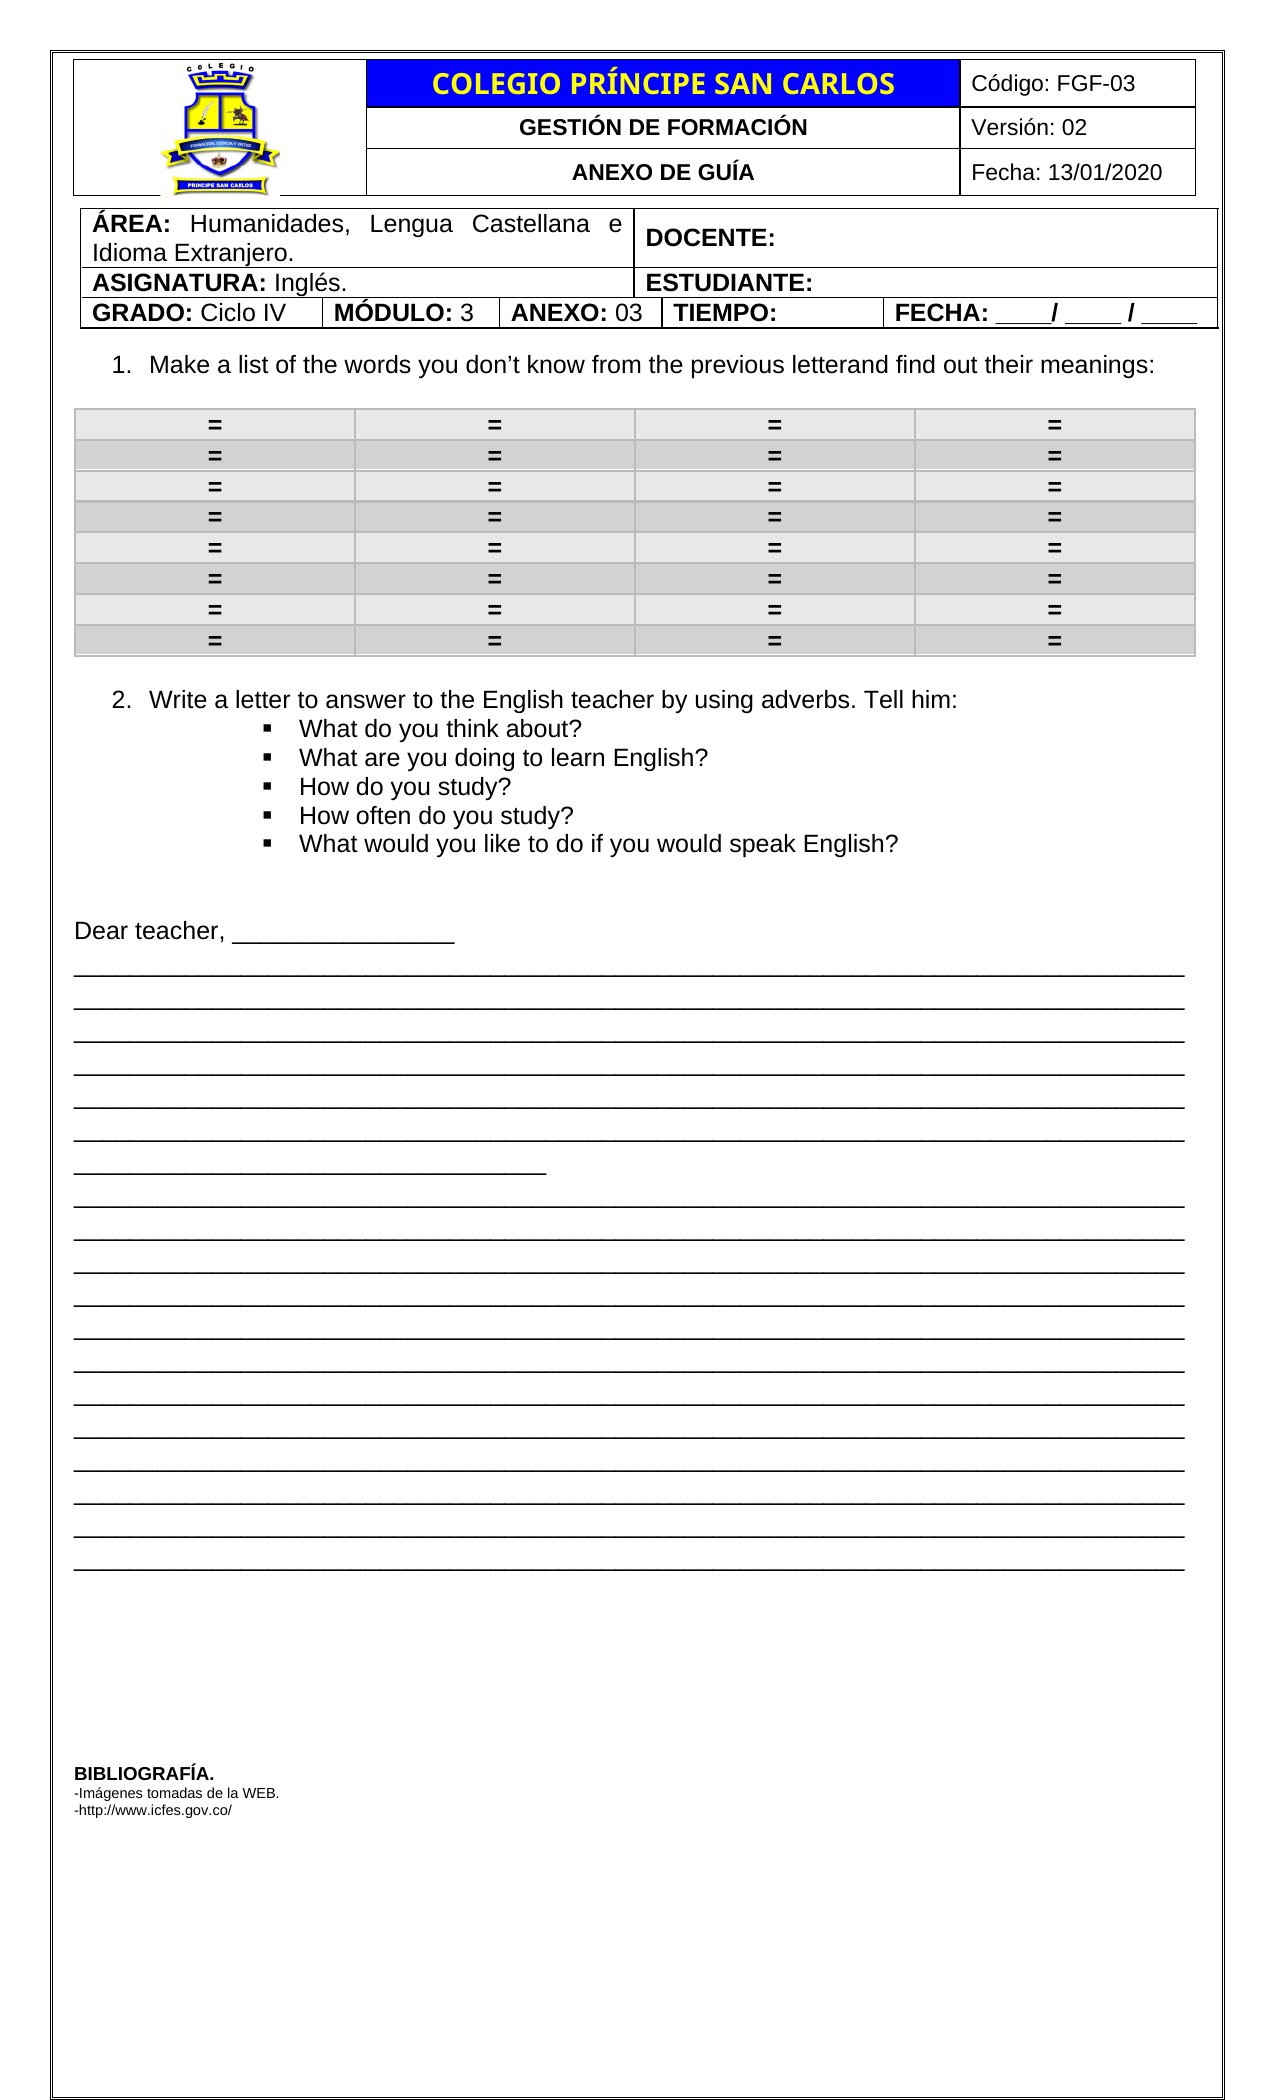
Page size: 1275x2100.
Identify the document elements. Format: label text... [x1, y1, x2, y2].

list How often do you study? [261, 801, 1196, 829]
table_header = [916, 410, 1194, 439]
table_cell = [356, 626, 634, 654]
table_cell = [916, 472, 1194, 500]
list -http://www.icfes.gov.co/ [74, 1801, 1196, 1818]
table_cell = [356, 472, 634, 500]
table_cell = [636, 626, 914, 654]
table_cell = [916, 503, 1194, 531]
text ________________________________________________________________________________________________________________________________________________________________ [74, 1477, 1196, 1539]
table_cell = [76, 564, 354, 593]
list How do you study? [261, 772, 1196, 801]
table_cell = [916, 441, 1194, 469]
list What do you think about? [261, 714, 1196, 743]
text Dear teacher, ________________ [74, 916, 1196, 944]
table_cell = [76, 626, 354, 654]
text __________________________________________________________________________________________________________________________________________________________________________________________________________________________________________________________________________________________________________________________________________________________________________________________________________________________________________________________________________________________________________________________________ [74, 949, 1196, 1176]
table_cell FECHA: ____/ ____ / ____ [884, 298, 1217, 327]
table_header = [356, 410, 634, 439]
table_cell ESTUDIANTE: [635, 268, 1217, 297]
table_cell = [636, 441, 914, 469]
table_cell = [916, 626, 1194, 654]
text ________________________________________________________________________________ [74, 1543, 1196, 1572]
table_header = [76, 410, 354, 439]
table_cell = [76, 533, 354, 562]
table_cell GRADO: Ciclo IV [81, 298, 322, 327]
table_cell = [916, 595, 1194, 624]
table_cell = [636, 472, 914, 500]
list What would you like to do if you would speak English? [261, 829, 1196, 858]
text ________________________________________________________________________________________________________________________________________________________________ [74, 1180, 1196, 1242]
table_cell = [636, 595, 914, 624]
list Make a list of the words you don’t know from the previous letterand find out their meanings: [111, 350, 1196, 379]
list Write a letter to answer to the English teacher by using adverbs. Tell him: [111, 685, 1196, 714]
table_cell = [356, 441, 634, 469]
list -Imágenes tomadas de la WEB. [74, 1785, 1196, 1801]
table_cell = [636, 533, 914, 562]
table_cell ASIGNATURA: Inglés. [81, 268, 633, 297]
table_header ÁREA: Humanidades, Lengua Castellana e Idioma Extranjero. [81, 209, 633, 267]
table_cell = [356, 503, 634, 531]
table_cell = [76, 472, 354, 500]
table_cell TIEMPO: [663, 298, 883, 327]
table_cell = [636, 564, 914, 593]
table_cell = [76, 503, 354, 531]
table_cell = [356, 533, 634, 562]
table_cell ANEXO: 03 [500, 298, 661, 327]
table_header DOCENTE: [635, 209, 1217, 267]
text ________________________________________________________________________________________________________________________________________________________________________________________________________________________________________________________________________________________________________________________________________________________________________________________________________________________________________________________________________________________________ [74, 1279, 1196, 1473]
table_cell = [356, 595, 634, 624]
text ________________________________________________________________________________ [74, 1246, 1196, 1275]
table_cell = [636, 503, 914, 531]
table_cell = [916, 533, 1194, 562]
table_cell MÓDULO: 3 [323, 298, 499, 327]
table_cell = [76, 595, 354, 624]
table_cell = [356, 564, 634, 593]
table_cell = [76, 441, 354, 469]
table_header = [636, 410, 914, 439]
picture [160, 60, 281, 196]
list What are you doing to learn English? [261, 743, 1196, 772]
table_cell = [916, 564, 1194, 593]
text BIBLIOGRAFÍA. [74, 1763, 1196, 1785]
